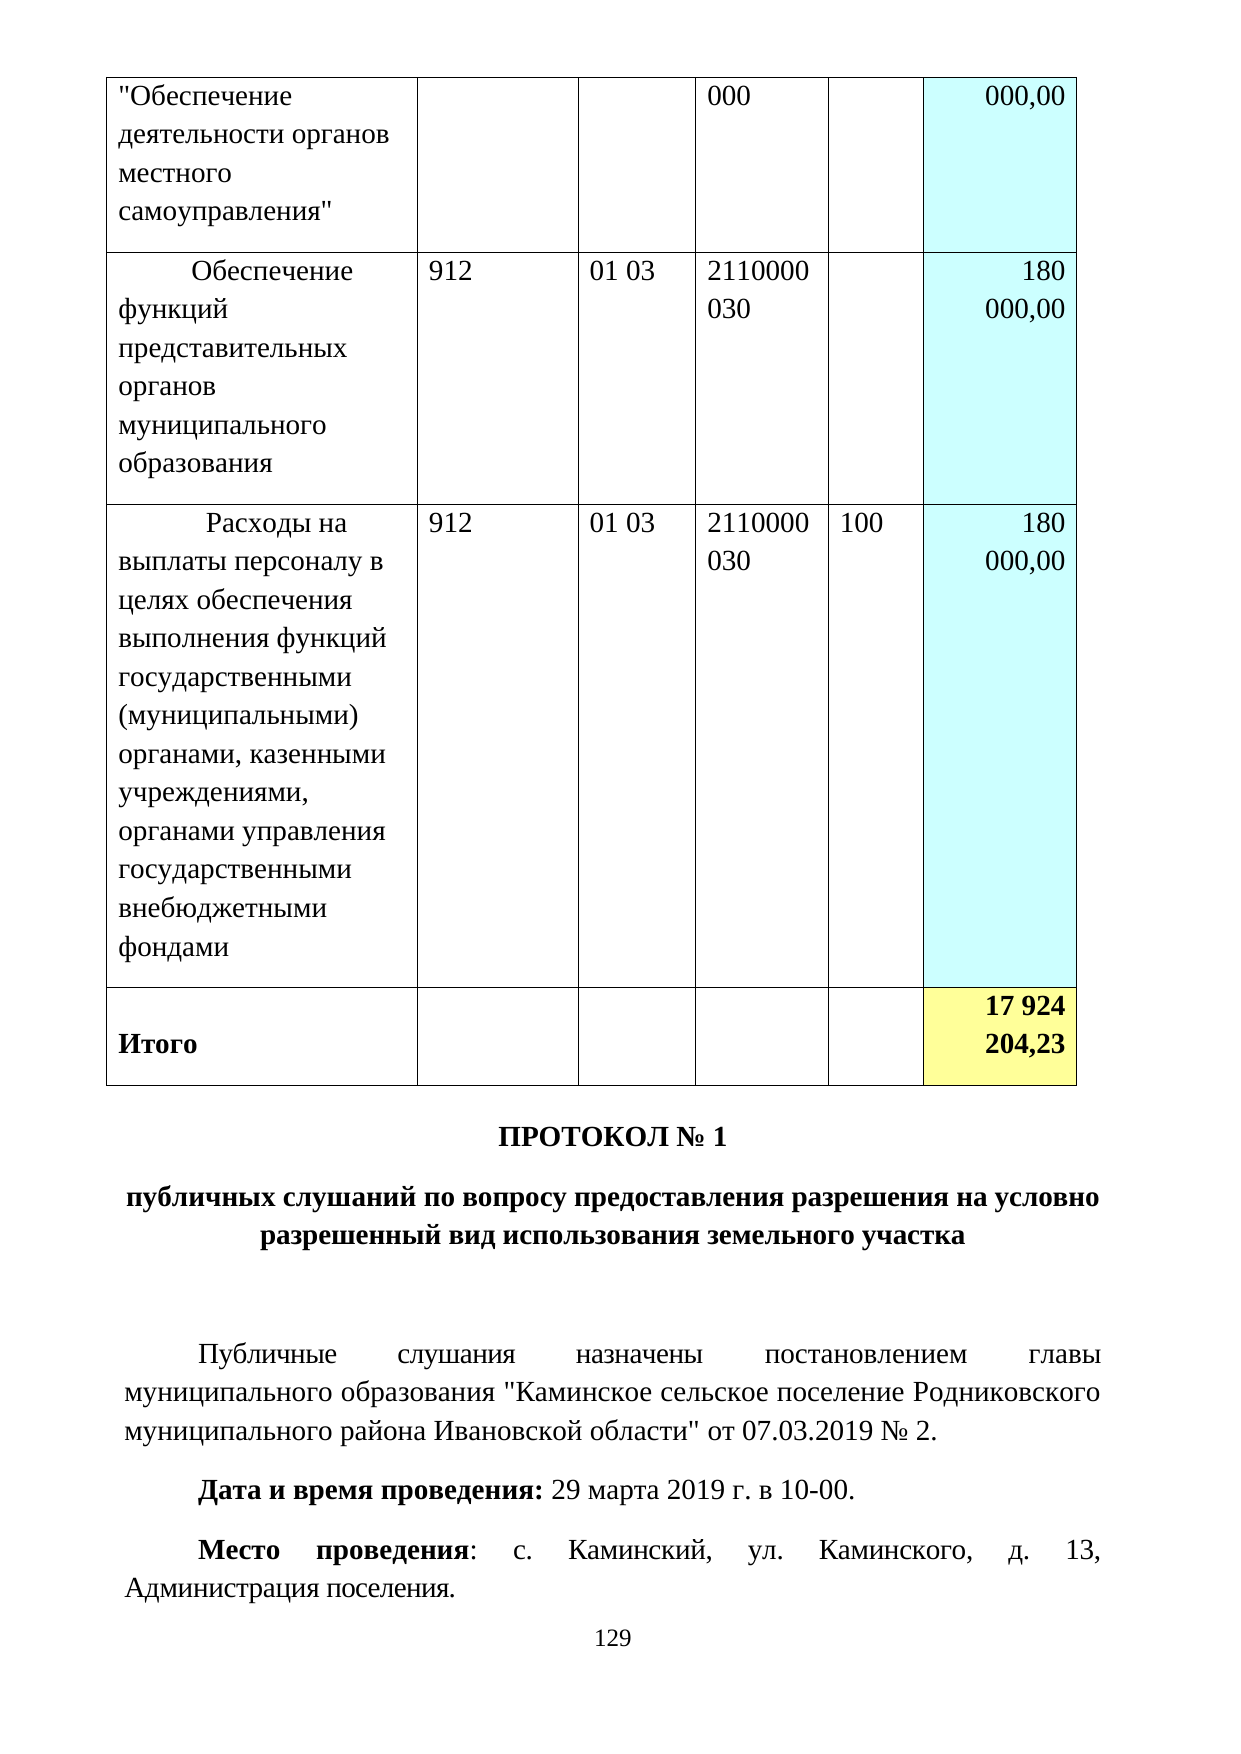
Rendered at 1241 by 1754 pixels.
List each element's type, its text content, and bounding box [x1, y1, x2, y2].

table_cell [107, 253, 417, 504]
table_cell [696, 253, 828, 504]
text ПРОТОКОЛ № 1 [118, 1119, 1107, 1153]
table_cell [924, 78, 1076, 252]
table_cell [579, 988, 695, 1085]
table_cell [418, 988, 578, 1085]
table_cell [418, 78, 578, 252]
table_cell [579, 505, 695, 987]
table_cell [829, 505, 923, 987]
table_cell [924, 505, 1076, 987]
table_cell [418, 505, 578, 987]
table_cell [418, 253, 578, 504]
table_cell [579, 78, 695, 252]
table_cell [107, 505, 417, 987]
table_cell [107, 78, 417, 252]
text публичных слушаний по вопросу предоставления разрешения на условно разрешенный вид использования земельного участка [124, 1179, 1101, 1251]
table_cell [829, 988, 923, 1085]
text Место проведения: с. Каминский, ул. Каминского, д. 13, Администрация поселения. [124, 1532, 1101, 1604]
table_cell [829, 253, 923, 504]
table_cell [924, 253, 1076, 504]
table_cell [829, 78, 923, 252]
text Дата и время проведения: 29 марта 2019 г. в 10-00. [124, 1472, 1101, 1506]
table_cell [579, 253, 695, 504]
text Публичные слушания назначены постановлением главы муниципального образования "Каминское сельское поселение Родниковского муниципального района Ивановской области" от 07.03.2019 № 2. [124, 1336, 1101, 1447]
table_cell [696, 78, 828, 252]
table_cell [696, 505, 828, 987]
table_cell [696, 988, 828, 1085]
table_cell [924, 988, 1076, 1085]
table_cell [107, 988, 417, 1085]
